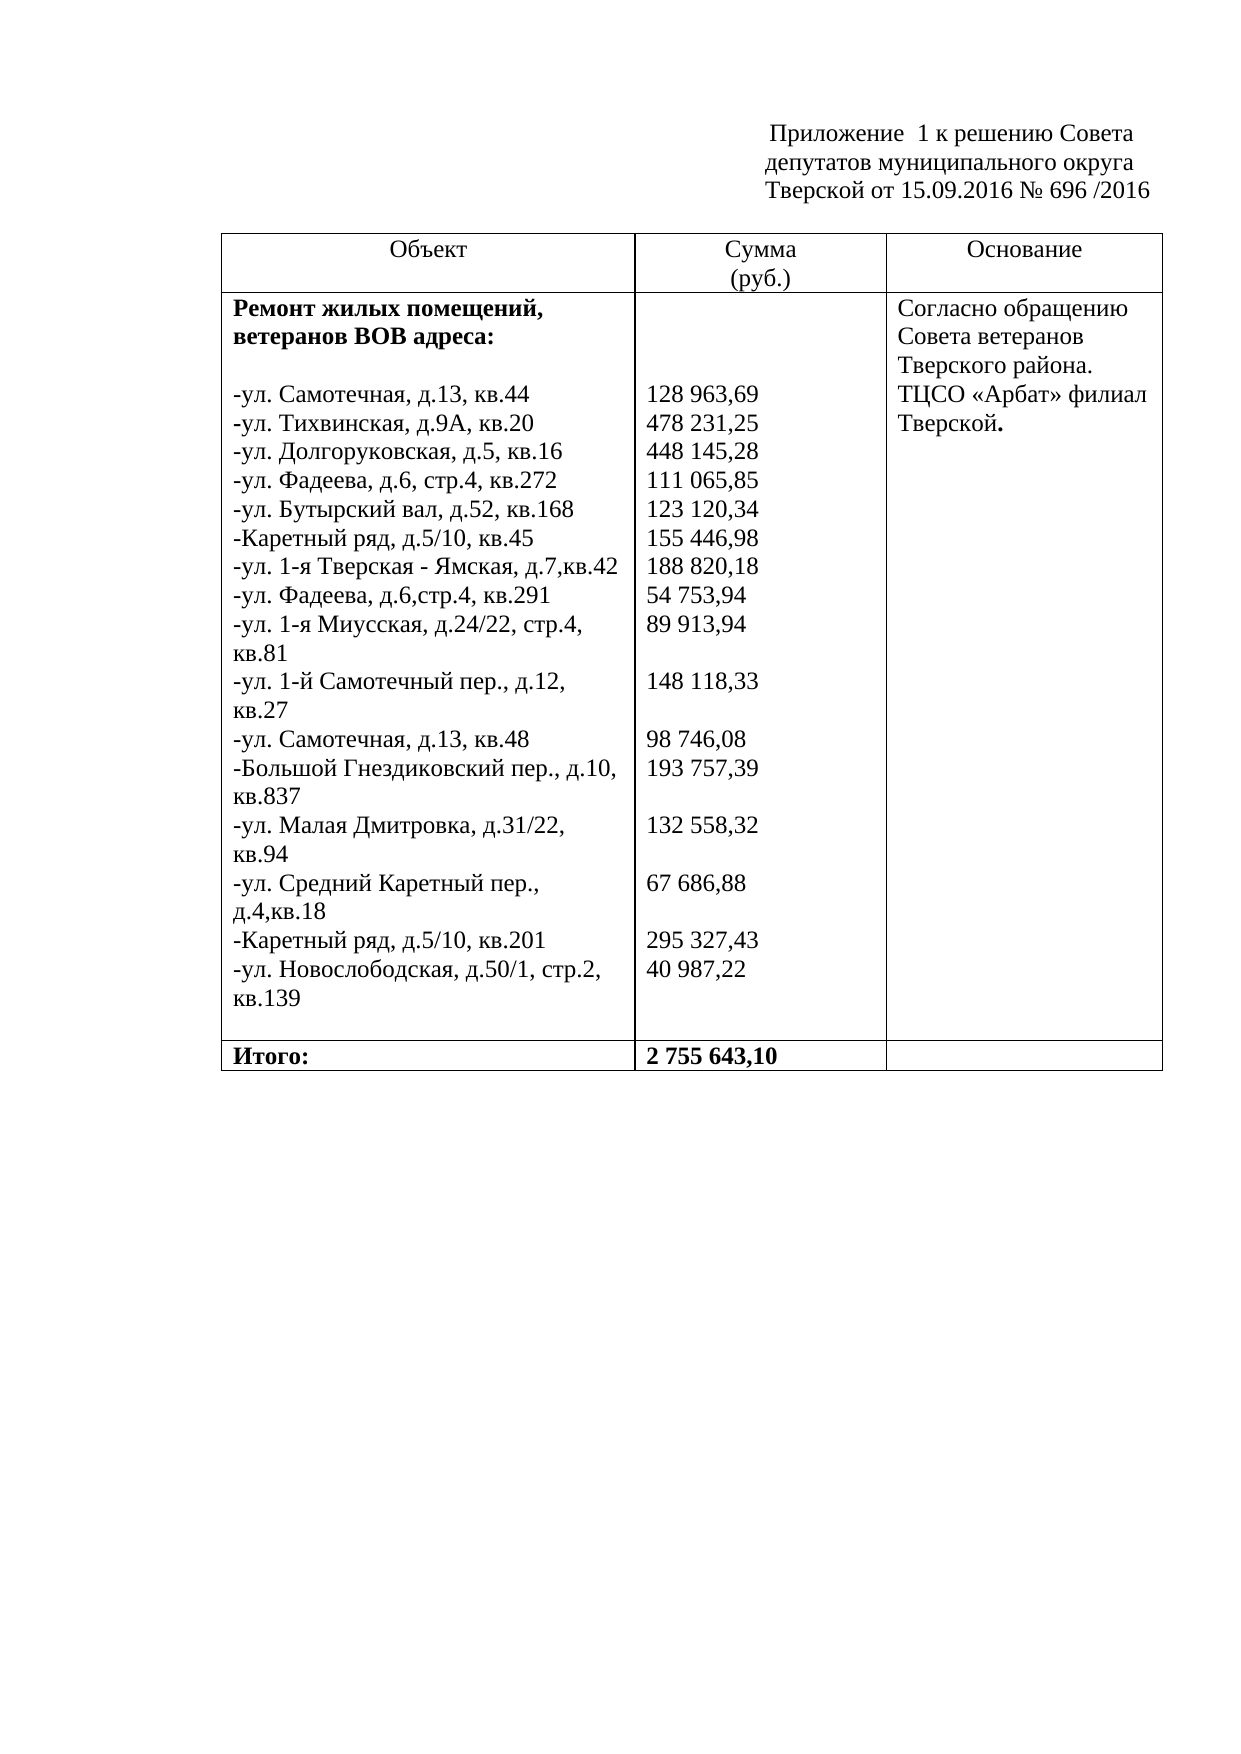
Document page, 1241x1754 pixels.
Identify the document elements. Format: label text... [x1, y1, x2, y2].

table_header Основание [887, 234, 1162, 292]
table_cell 2 755 643,10 [636, 1041, 886, 1070]
table_cell 128 963,69 478 231,25 448 145,28 111 065,85 123 120,34 155 446,98 188 820,18 54 753,94 89 913,94 148 118,33 98 746,08 193 757,39 132 558,32 67 686,88 295 327,43 40 987,22 [636, 293, 886, 1040]
text депутатов муниципального округа [177, 147, 1152, 176]
table_cell Согласно обращению Совета ветеранов Тверского района. ТЦСО «Арбат» филиал Тверской. [887, 293, 1162, 1040]
table_cell Ремонт жилых помещений, ветеранов ВОВ адреса: -ул. Самотечная, д.13, кв.44 -ул. Тихвинская, д.9А, кв.20 -ул. Долгоруковская, д.5, кв.16 -ул. Фадеева, д.6, стр.4, кв.272 -ул. Бутырский вал, д.52, кв.168 -Каретный ряд, д.5/10, кв.45 -ул. 1-я Тверская - Ямская, д.7,кв.42 -ул. Фадеева, д.6,стр.4, кв.291 -ул. 1-я Миусская, д.24/22, стр.4, кв.81 -ул. 1-й Самотечный пер., д.12, кв.27 -ул. Самотечная, д.13, кв.48 -Большой Гнездиковский пер., д.10, кв.837 -ул. Малая Дмитровка, д.31/22, кв.94 -ул. Средний Каретный пер., д.4,кв.18 -Каретный ряд, д.5/10, кв.201 -ул. Новослободская, д.50/1, стр.2, кв.139 [222, 293, 634, 1040]
text Тверской от 15.09.2016 № 696 /2016 [177, 176, 1152, 204]
table_header Объект [222, 234, 634, 292]
table_cell Итого: [222, 1041, 634, 1070]
table_header Сумма (руб.) [636, 234, 886, 292]
table_cell [887, 1041, 1162, 1070]
text Приложение 1 к решению Совета [177, 118, 1152, 147]
